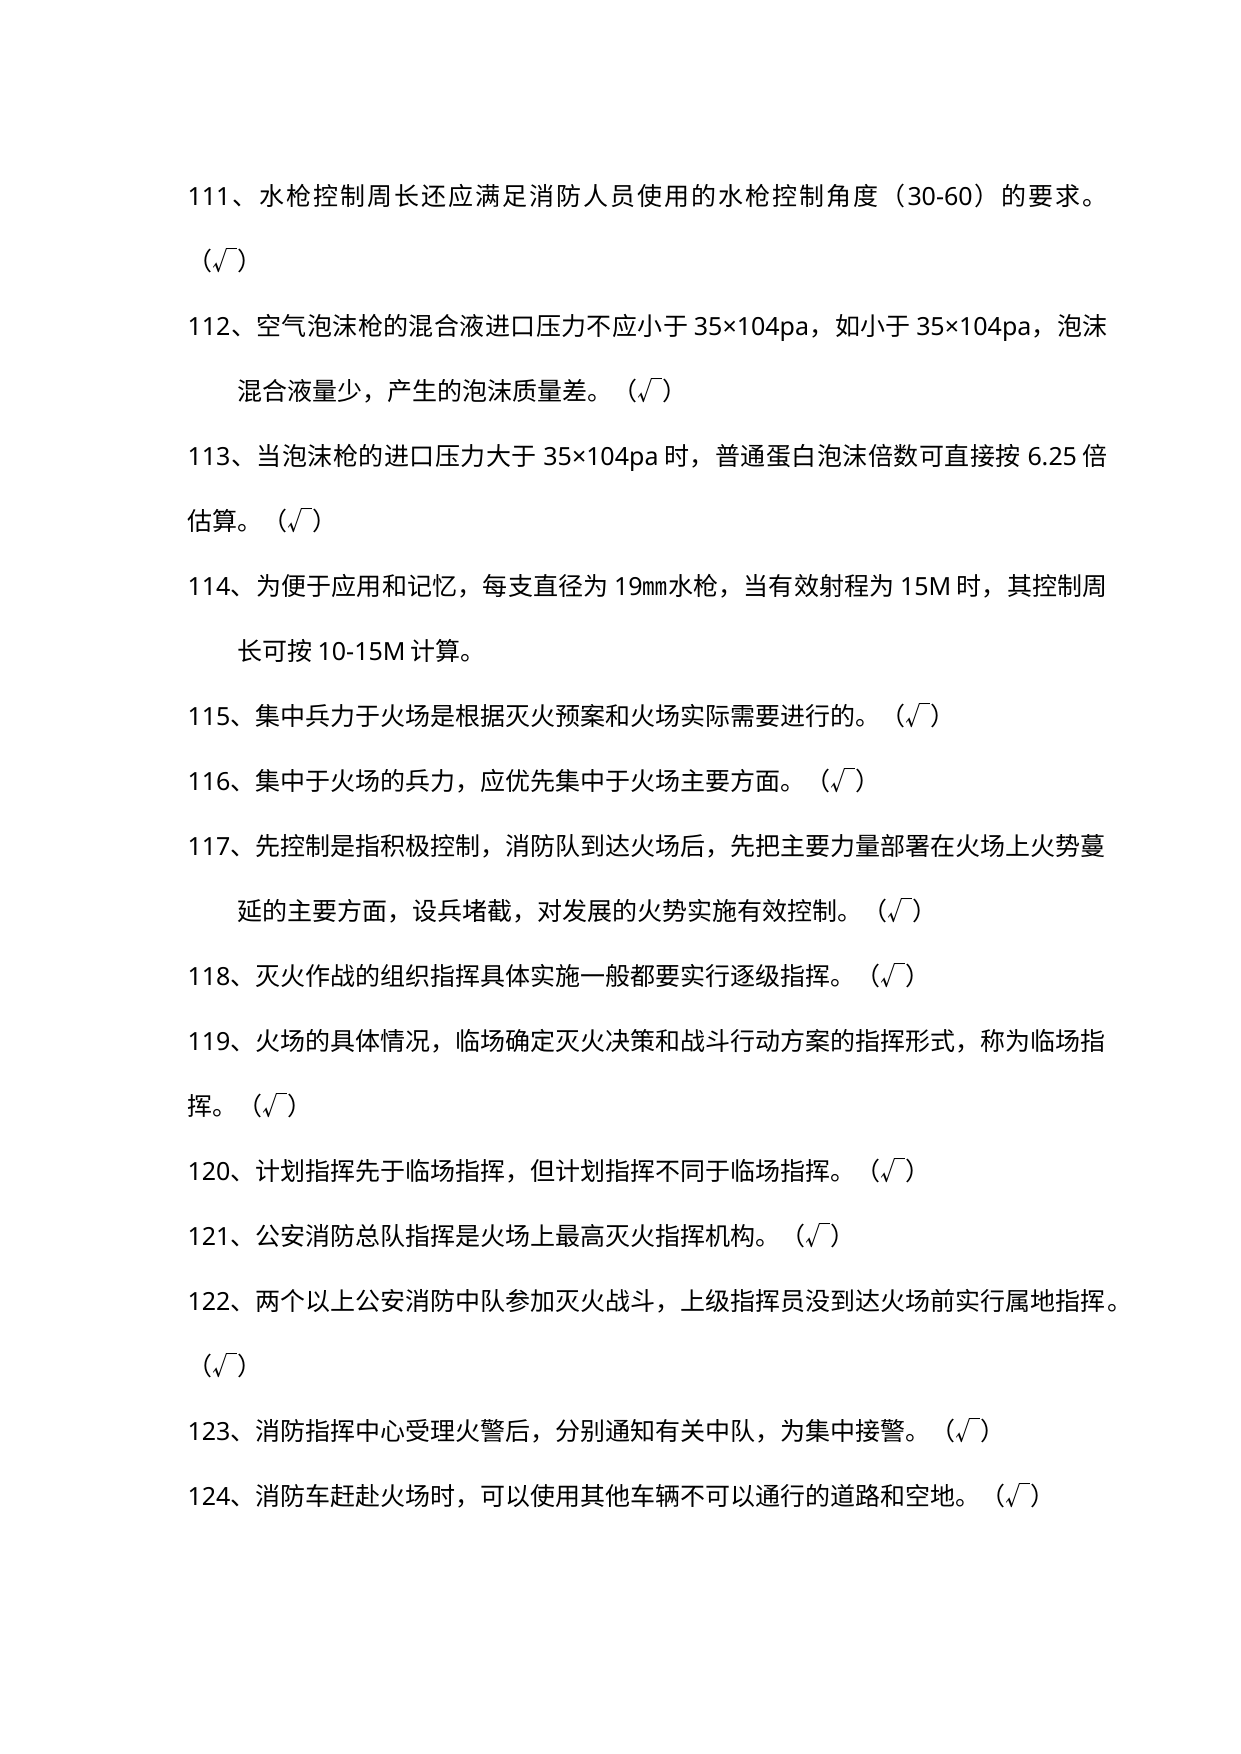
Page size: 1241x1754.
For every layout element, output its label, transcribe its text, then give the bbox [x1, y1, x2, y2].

text 117、先控制是指积极控制，消防队到达火场后，先把主要力量部署在火场上火势蔓延的主要方面，设兵堵截，对发展的火势实施有效控制。（√） [187, 812, 1107, 942]
text 122、两个以上公安消防中队参加灭火战斗，上级指挥员没到达火场前实行属地指挥。（√） [187, 1267, 1107, 1397]
text 123、消防指挥中心受理火警后，分别通知有关中队，为集中接警。（√） [187, 1397, 1107, 1462]
text 119、火场的具体情况，临场确定灭火决策和战斗行动方案的指挥形式，称为临场指挥。（√） [187, 1007, 1107, 1137]
text 116、集中于火场的兵力，应优先集中于火场主要方面。（√） [187, 747, 1107, 812]
text 111、水枪控制周长还应满足消防人员使用的水枪控制角度（30-60）的要求。（√） [187, 162, 1107, 292]
text 114、为便于应用和记忆，每支直径为19㎜水枪，当有效射程为时，其控制周长可按10计算。 [187, 552, 1107, 682]
text 120、计划指挥先于临场指挥，但计划指挥不同于临场指挥。（√） [187, 1137, 1107, 1202]
text 124、消防车赶赴火场时，可以使用其他车辆不可以通行的道路和空地。（√） [187, 1462, 1107, 1527]
text 121、公安消防总队指挥是火场上最高灭火指挥机构。（√） [187, 1202, 1107, 1267]
text 112、空气泡沫枪的混合液进口压力不应小于35×104pa，如小于35×104pa，泡沫混合液量少，产生的泡沫质量差。（√） [187, 292, 1107, 422]
text 118、灭火作战的组织指挥具体实施一般都要实行逐级指挥。（√） [187, 942, 1107, 1007]
text 115、集中兵力于火场是根据灭火预案和火场实际需要进行的。（√） [187, 682, 1107, 747]
text 113、当泡沫枪的进口压力大于35×104pa时，普通蛋白泡沫倍数可直接按6.25倍估算。（√） [187, 422, 1107, 552]
